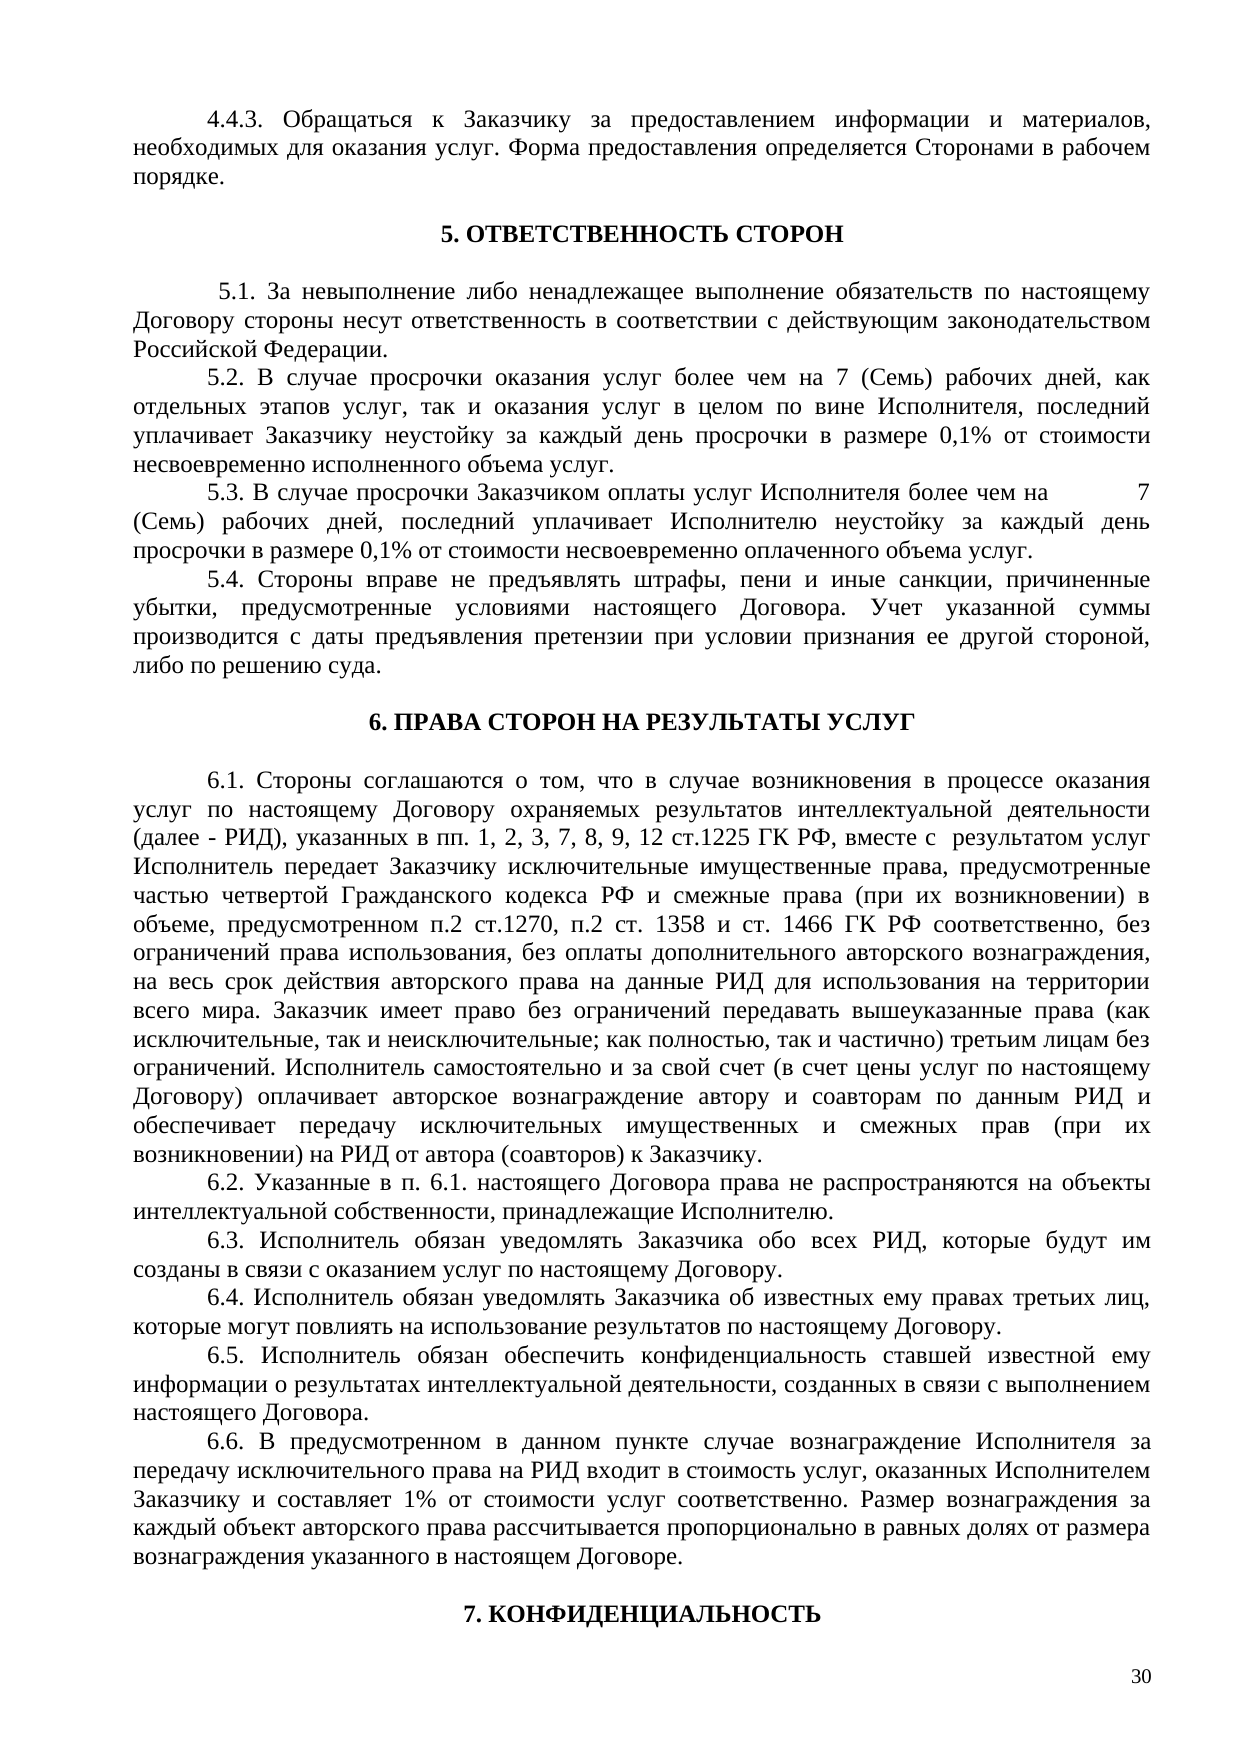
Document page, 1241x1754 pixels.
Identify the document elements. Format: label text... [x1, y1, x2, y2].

text 5.1. За невыполнение либо ненадлежащее выполнение обязательств по настоящему Договору стороны несут ответственность в соответствии с действующим законодательством Российской Федерации. [133, 276, 1152, 362]
text 5. ОТВЕТСТВЕННОСТЬ СТОРОН [133, 219, 1152, 247]
text 6. ПРАВА СТОРОН НА РЕЗУЛЬТАТЫ УСЛУГ [133, 707, 1152, 736]
text 5.3. В случае просрочки Заказчиком оплаты услуг Исполнителя более чем на 7 (Семь) рабочих дней, последний уплачивает Исполнителю неустойку за каждый день просрочки в размере 0,1% от стоимости несвоевременно оплаченного объема услуг. [133, 477, 1152, 564]
text 6.3. Исполнитель обязан уведомлять Заказчика обо всех РИД, которые будут им созданы в связи с оказанием услуг по настоящему Договору. [133, 1225, 1152, 1282]
text 6.5. Исполнитель обязан обеспечить конфиденциальность ставшей известной ему информации о результатах интеллектуальной деятельности, созданных в связи с выполнением настоящего Договора. [133, 1340, 1152, 1426]
text 6.4. Исполнитель обязан уведомлять Заказчика об известных ему правах третьих лиц, которые могут повлиять на использование результатов по настоящему Договору. [133, 1282, 1152, 1340]
text 6.2. Указанные в п. 6.1. настоящего Договора права не распространяются на объекты интеллектуальной собственности, принадлежащие Исполнителю. [133, 1167, 1152, 1225]
text 4.4.3. Обращаться к Заказчику за предоставлением информации и материалов, необходимых для оказания услуг. Форма предоставления определяется Сторонами в рабочем порядке. [133, 104, 1152, 190]
text 6.6. В предусмотренном в данном пункте случае вознаграждение Исполнителя за передачу исключительного права на РИД входит в стоимость услуг, оказанных Исполнителем Заказчику и составляет 1% от стоимости услуг соответственно. Размер вознаграждения за каждый объект авторского права рассчитывается пропорционально в равных долях от размера вознаграждения указанного в настоящем Договоре. [133, 1426, 1152, 1570]
text 5.2. В случае просрочки оказания услуг более чем на 7 (Семь) рабочих дней, как отдельных этапов услуг, так и оказания услуг в целом по вине Исполнителя, последний уплачивает Заказчику неустойку за каждый день просрочки в размере 0,1% от стоимости несвоевременно исполненного объема услуг. [133, 362, 1152, 477]
text 7. КОНФИДЕНЦИАЛЬНОСТЬ [133, 1599, 1152, 1627]
text 6.1. Стороны соглашаются о том, что в случае возникновения в процессе оказания услуг по настоящему Договору охраняемых результатов интеллектуальной деятельности (далее - РИД), указанных в пп. 1, 2, 3, 7, 8, 9, 12 ст.1225 ГК РФ, вместе с результатом услуг Исполнитель передает Заказчику исключительные имущественные права, предусмотренные частью четвертой Гражданского кодекса РФ и смежные права (при их возникновении) в объеме, предусмотренном п.2 ст.1270, п.2 ст. 1358 и ст. 1466 ГК РФ соответственно, без ограничений права использования, без оплаты дополнительного авторского вознаграждения, на весь срок действия авторского права на данные РИД для использования на территории всего мира. Заказчик имеет право без ограничений передавать вышеуказанные права (как исключительные, так и неисключительные; как полностью, так и частично) третьим лицам без ограничений. Исполнитель самостоятельно и за свой счет (в счет цены услуг по настоящему Договору) оплачивает авторское вознаграждение автору и соавторам по данным РИД и обеспечивает передачу исключительных имущественных и смежных прав (при их возникновении) на РИД от автора (соавторов) к Заказчику. [133, 765, 1152, 1167]
text 5.4. Стороны вправе не предъявлять штрафы, пени и иные санкции, причиненные убытки, предусмотренные условиями настоящего Договора. Учет указанной суммы производится с даты предъявления претензии при условии признания ее другой стороной, либо по решению суда. [133, 564, 1152, 679]
